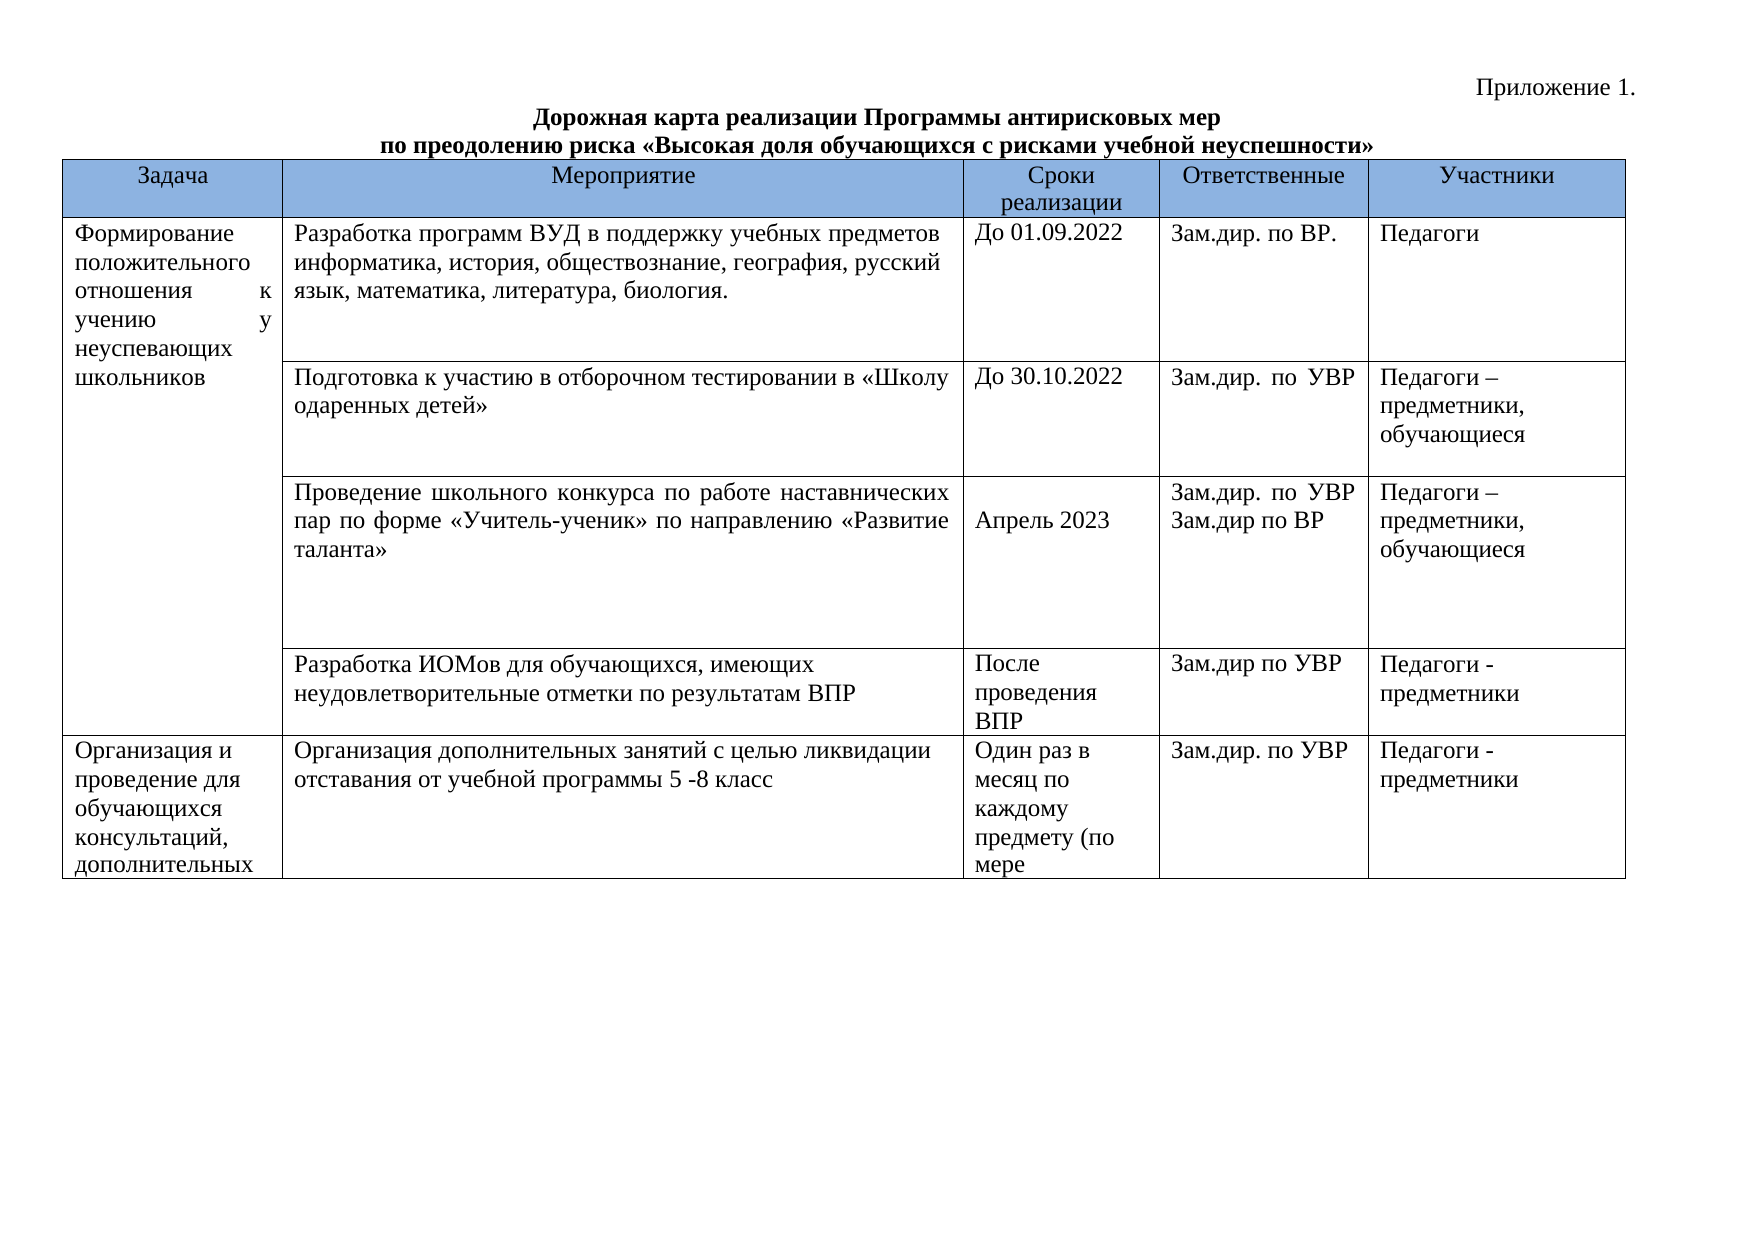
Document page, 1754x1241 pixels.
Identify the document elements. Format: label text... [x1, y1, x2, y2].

table_cell Педагоги – предметники, обучающиеся [1369, 362, 1625, 476]
table_cell Апрель 2023 [964, 477, 1159, 648]
table_header Участники [1369, 160, 1625, 217]
table_cell Зам.дир. по УВР Зам.дир по ВР [1160, 477, 1368, 648]
table_cell Педагоги [1369, 218, 1625, 361]
table_header Сроки реализации [964, 160, 1159, 217]
table_cell Организация и проведение для обучающихся консультаций, дополнительных [63, 736, 282, 878]
table_cell Педагоги – предметники, обучающиеся [1369, 477, 1625, 648]
table_header Задача [63, 160, 282, 217]
table_cell Разработка программ ВУД в поддержку учебных предметов информатика, история, обществознание, география, русский язык, математика, литература, биология. [283, 218, 963, 361]
text по преодолению риска «Высокая доля обучающихся с рисками учебной неуспешности» [116, 131, 1638, 159]
table_cell После проведения ВПР [964, 649, 1159, 734]
table_cell Проведение школьного конкурса по работе наставнических пар по форме «Учитель-ученик» по направлению «Развитие таланта» [283, 477, 963, 648]
table_cell Педагоги - предметники [1369, 649, 1625, 734]
table_cell Зам.дир. по УВР [1160, 736, 1368, 878]
table_cell Педагоги - предметники [1369, 736, 1625, 878]
table_cell Один раз в месяц по каждому предмету (по мере [964, 736, 1159, 878]
table_cell Формирование положительного отношения к учению у неуспевающих школьников [63, 218, 282, 734]
table_cell Зам.дир по УВР [1160, 649, 1368, 734]
table_cell Разработка ИОМов для обучающихся, имеющих неудовлетворительные отметки по результатам ВПР [283, 649, 963, 734]
table_cell Зам.дир. по ВР. [1160, 218, 1368, 361]
table_cell До 01.09.2022 [964, 218, 1159, 361]
text Дорожная карта реализации Программы антирисковых мер [116, 102, 1638, 131]
table_cell Зам.дир. по УВР [1160, 362, 1368, 476]
table_cell До 30.10.2022 [964, 362, 1159, 476]
text Приложение 1. [1474, 72, 1638, 101]
table_header Мероприятие [283, 160, 963, 217]
table_cell Подготовка к участию в отборочном тестировании в «Школу одаренных детей» [283, 362, 963, 476]
table_cell Организация дополнительных занятий с целью ликвидации отставания от учебной программы 5 -8 класс [283, 736, 963, 878]
table_header Ответственные [1160, 160, 1368, 217]
